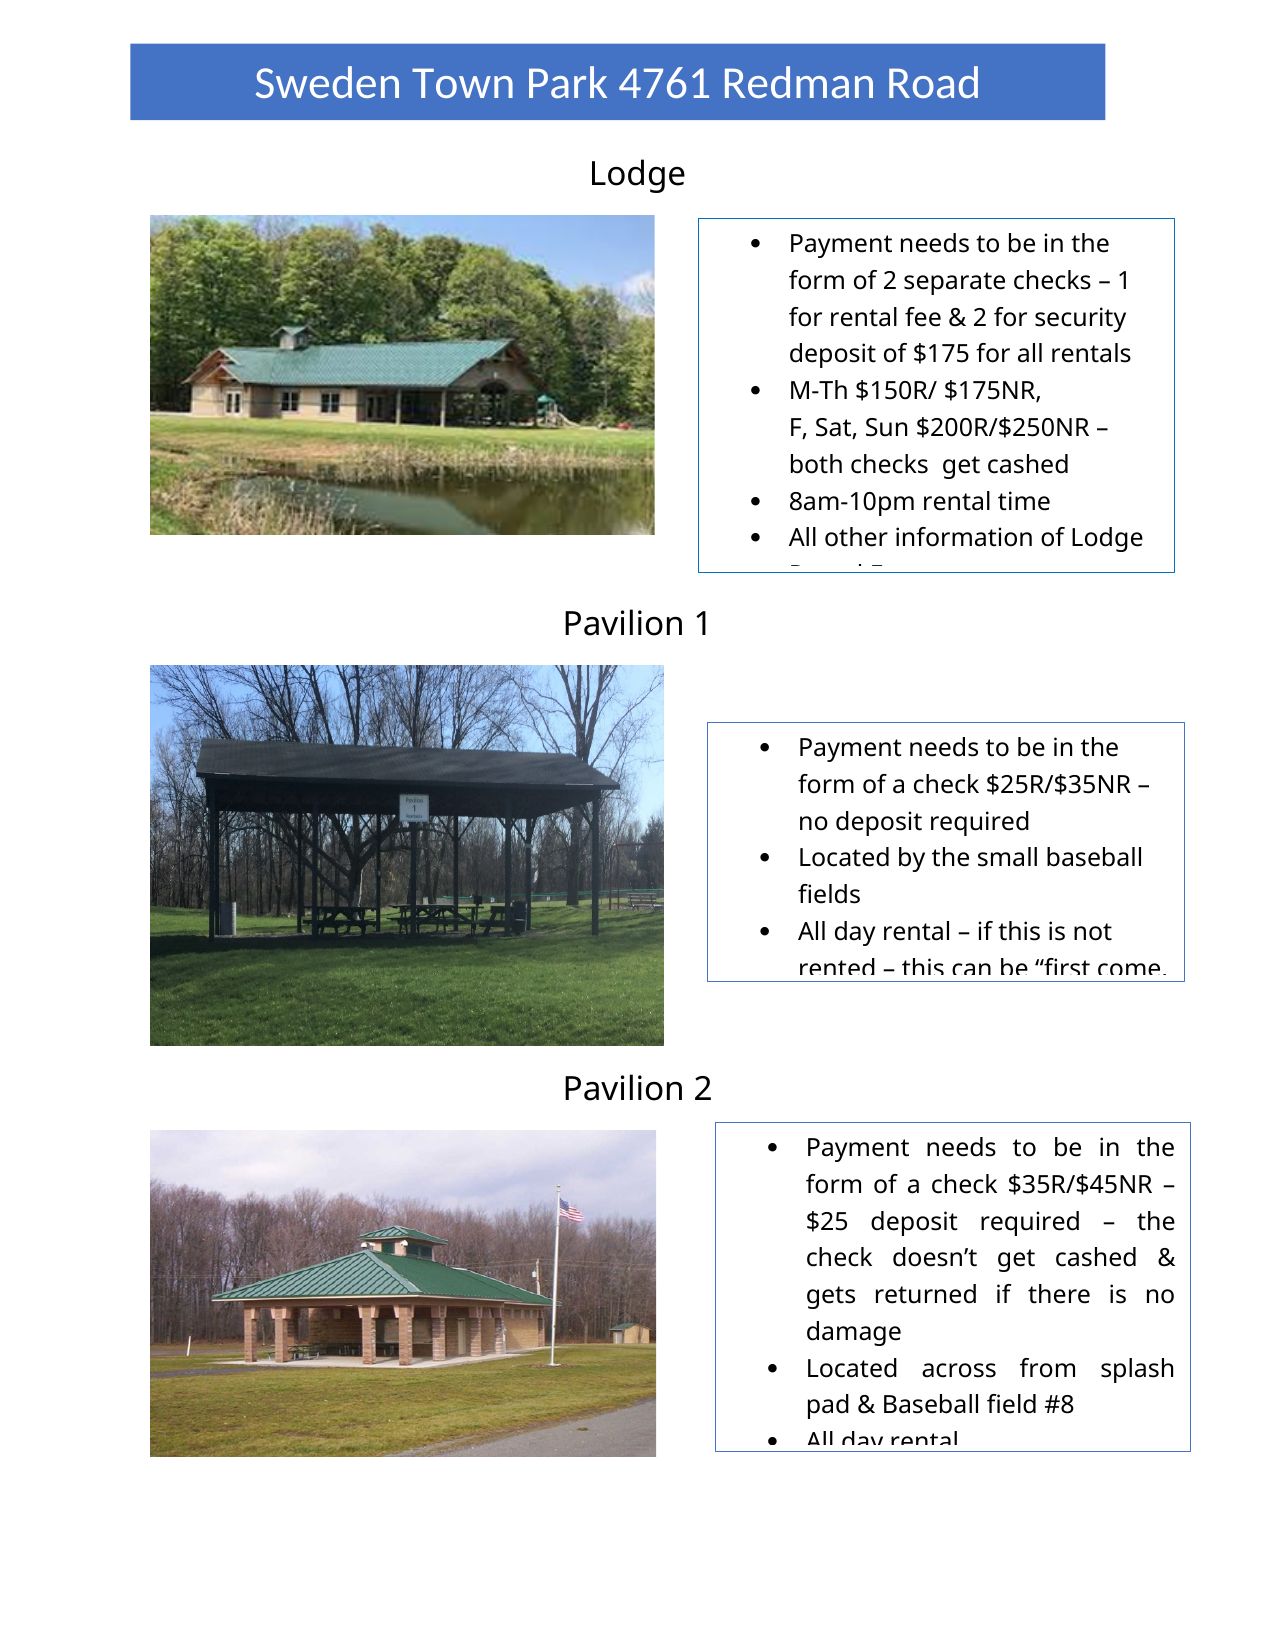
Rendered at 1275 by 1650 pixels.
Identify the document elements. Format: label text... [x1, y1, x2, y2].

picture [150, 665, 664, 1046]
list Pavilion 2 [150, 1064, 1125, 1110]
picture [150, 1130, 657, 1457]
text Pavilion 1 [150, 600, 1125, 646]
picture [150, 215, 655, 535]
text Lodge [150, 150, 1125, 195]
